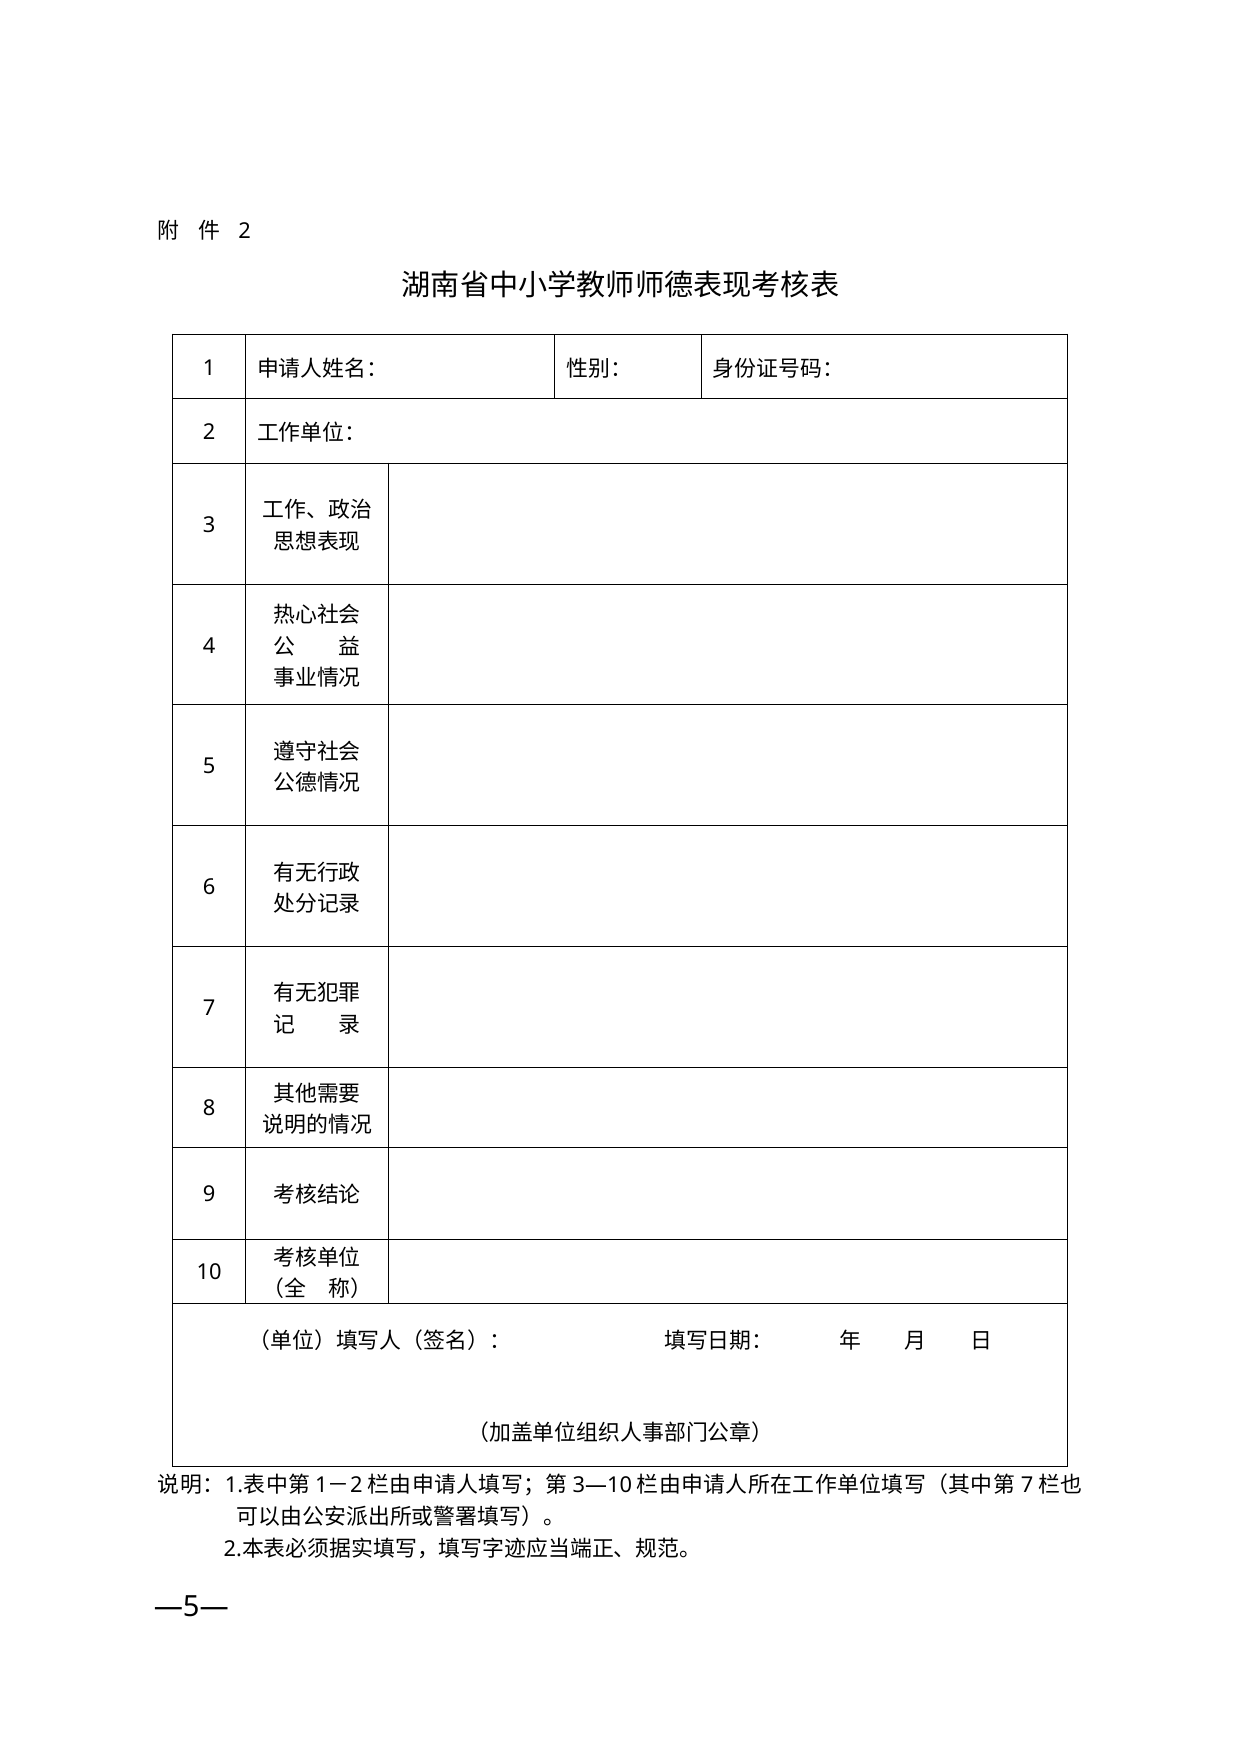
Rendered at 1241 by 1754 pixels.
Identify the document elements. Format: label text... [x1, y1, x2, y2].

table_cell 工作单位： [246, 399, 1067, 463]
table_header 身份证号码： [702, 335, 1067, 398]
table_cell 7 [173, 947, 245, 1067]
table_cell 9 [173, 1148, 245, 1238]
table_cell 10 [173, 1240, 245, 1303]
table_header 申请人姓名： [246, 335, 554, 398]
table_cell [389, 1240, 1067, 1303]
table_cell 6 [173, 826, 245, 946]
text 湖南省中小学教师师德表现考核表 [158, 261, 1082, 304]
table_cell （单位）填写人（签名）： 填写日期： 年 月 日 （加盖单位组织人事部门公章） [173, 1304, 1067, 1466]
table_cell [389, 585, 1067, 704]
table_cell 5 [173, 705, 245, 825]
table_cell 热心社会 公 益 事业情况 [246, 585, 388, 704]
table_cell [389, 1148, 1067, 1238]
table_cell [389, 1068, 1067, 1147]
table_cell 其他需要 说明的情况 [246, 1068, 388, 1147]
table_cell 考核单位 （全 称） [246, 1240, 388, 1303]
text 2.本表必须据实填写，填写字迹应当端正、规范。 [158, 1531, 1082, 1562]
table_cell [389, 947, 1067, 1067]
table_cell 有无行政 处分记录 [246, 826, 388, 946]
table_cell 2 [173, 399, 245, 463]
table_header 1 [173, 335, 245, 398]
table_cell [389, 705, 1067, 825]
table_header 性别： [555, 335, 701, 398]
table_cell 考核结论 [246, 1148, 388, 1238]
table_cell 3 [173, 464, 245, 583]
table_cell 4 [173, 585, 245, 704]
table_cell 遵守社会 公德情况 [246, 705, 388, 825]
text 注： 本表一式两份。一份存入申请人人事档案，一份由注册机构归档保存。附件2 [158, 196, 1082, 261]
table_cell 8 [173, 1068, 245, 1147]
table_cell 工作、政治 思想表现 [246, 464, 388, 583]
table_cell [389, 826, 1067, 946]
table_cell 有无犯罪 记 录 [246, 947, 388, 1067]
text 说明：1.表中第1－2栏由申请人填写；第3—10栏由申请人所在工作单位填写（其中第7栏也可以由公安派出所或警署填写）。 [158, 1467, 1082, 1531]
table_cell [389, 464, 1067, 583]
